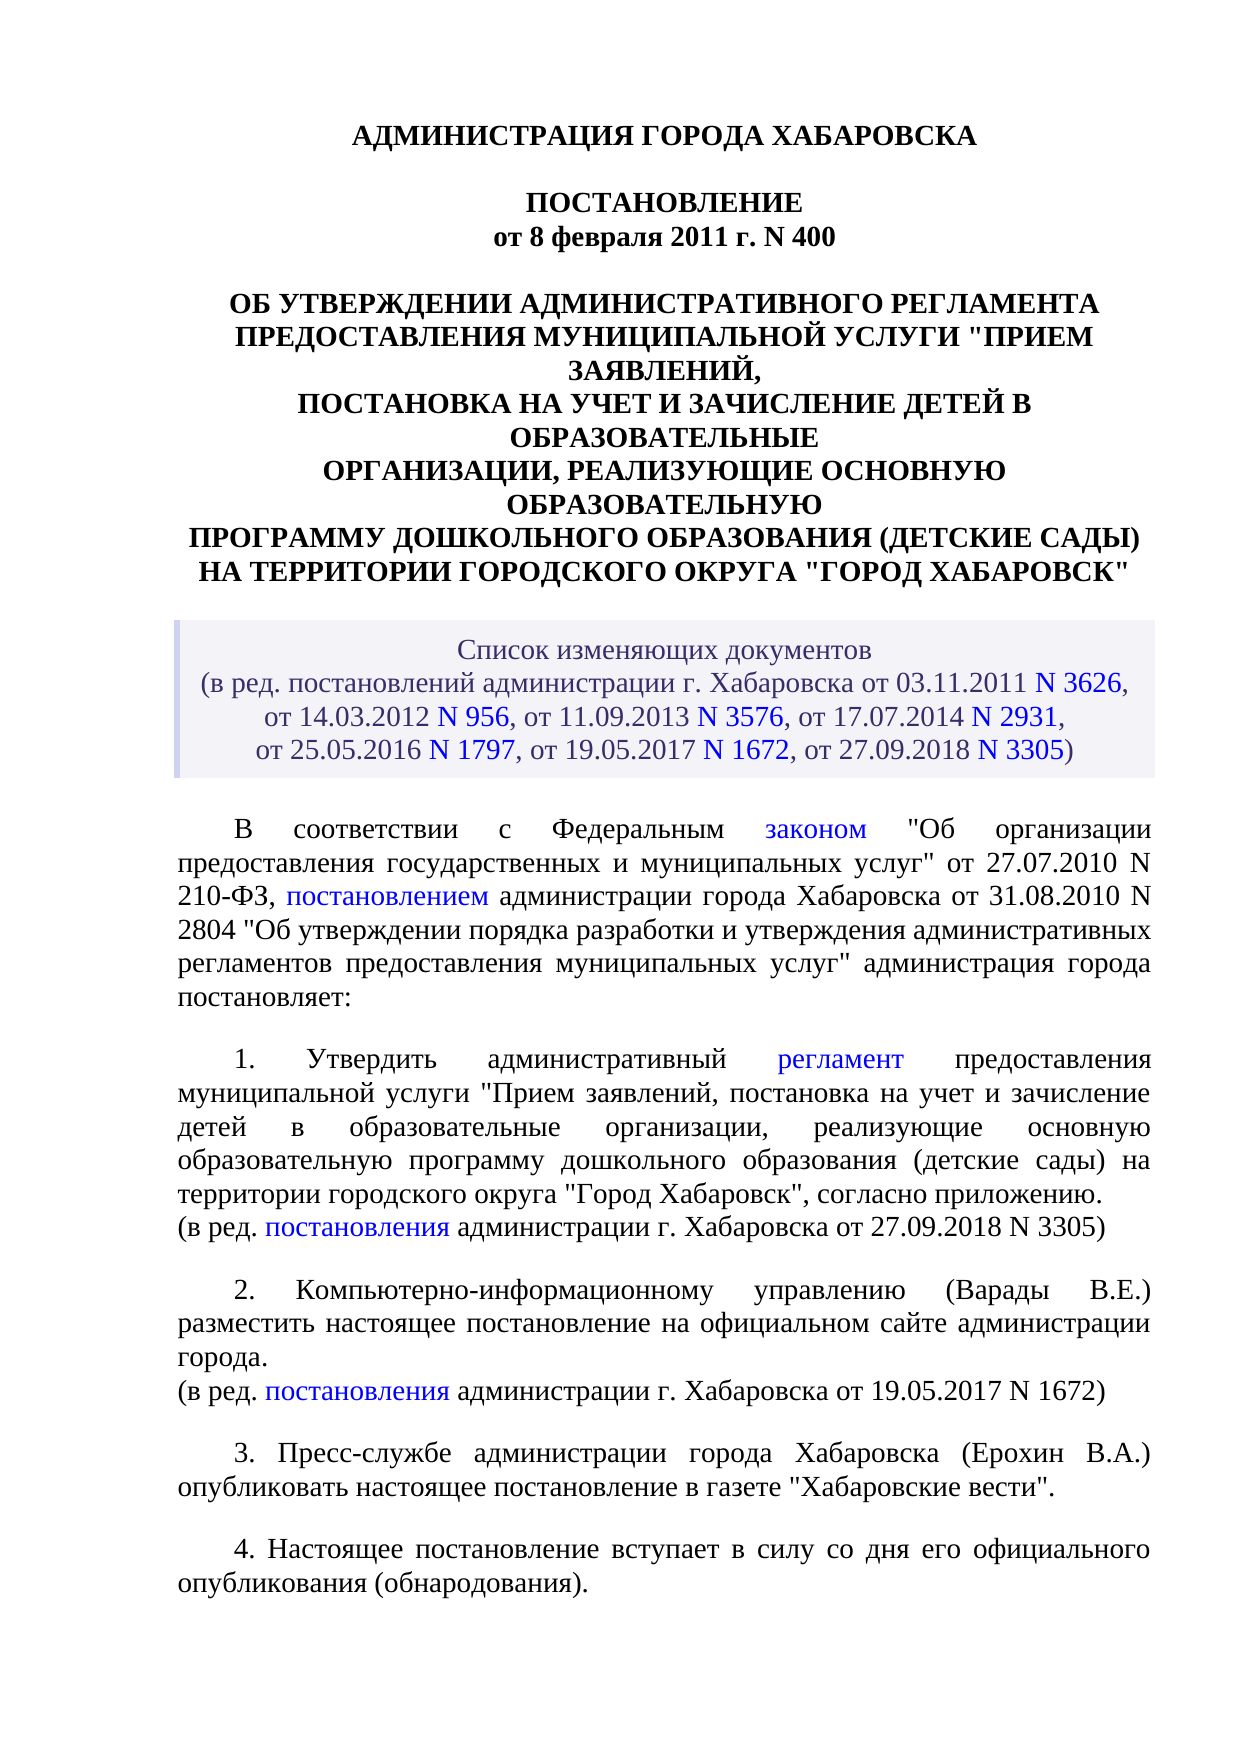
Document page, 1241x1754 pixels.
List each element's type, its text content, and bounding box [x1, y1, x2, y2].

text 1. Утвердить административный регламент предоставления муниципальной услуги "Прием заявлений, постановка на учет и зачисление детей в образовательные организации, реализующие основную образовательную программу дошкольного образования (детские сады) на территории городского округа "Город Хабаровск", согласно приложению. [177, 1042, 1152, 1209]
title ПРЕДОСТАВЛЕНИЯ МУНИЦИПАЛЬНОЙ УСЛУГИ "ПРИЕМ ЗАЯВЛЕНИЙ, [177, 319, 1152, 386]
text В соответствии с Федеральным законом "Об организации предоставления государственных и муниципальных услуг" от 27.07.2010 N 210-ФЗ, постановлением администрации города Хабаровска от 31.08.2010 N 2804 "Об утверждении порядка разработки и утверждения административных регламентов предоставления муниципальных услуг" администрация города постановляет: [177, 811, 1152, 1012]
title ОРГАНИЗАЦИИ, РЕАЛИЗУЮЩИЕ ОСНОВНУЮ ОБРАЗОВАТЕЛЬНУЮ [177, 453, 1152, 521]
title АДМИНИСТРАЦИЯ ГОРОДА ХАБАРОВСКА [177, 118, 1152, 152]
title НА ТЕРРИТОРИИ ГОРОДСКОГО ОКРУГА "ГОРОД ХАБАРОВСК" [177, 554, 1152, 588]
title ПОСТАНОВЛЕНИЕ [177, 185, 1152, 219]
title ПОСТАНОВКА НА УЧЕТ И ЗАЧИСЛЕНИЕ ДЕТЕЙ В ОБРАЗОВАТЕЛЬНЫЕ [177, 386, 1152, 453]
title ПРОГРАММУ ДОШКОЛЬНОГО ОБРАЗОВАНИЯ (ДЕТСКИЕ САДЫ) [177, 521, 1152, 554]
title ОБ УТВЕРЖДЕНИИ АДМИНИСТРАТИВНОГО РЕГЛАМЕНТА [177, 286, 1152, 319]
title от 8 февраля 2011 г. N 400 [177, 219, 1152, 252]
text 3. Пресс-службе администрации города Хабаровска (Ерохин В.А.) опубликовать настоящее постановление в газете "Хабаровские вести". [177, 1435, 1152, 1502]
text 4. Настоящее постановление вступает в силу со дня его официального опубликования (обнародования). [177, 1532, 1152, 1599]
text (в ред. постановления администрации г. Хабаровска от 27.09.2018 N 3305) [177, 1209, 1152, 1243]
text 2. Компьютерно-информационному управлению (Варады В.Е.) разместить настоящее постановление на официальном сайте администрации города. [177, 1272, 1152, 1373]
table_header Список изменяющих документов (в ред. постановлений администрации г. Хабаровска от 03.11.2011 N 3626, от 14.03.2012 N 956, от 11.09.2013 N 3576, от 17.07.2014 N 2931, от 25.05.2016 N 1797, от 19.05.2017 N 1672, от 27.09.2018 N 3305) [180, 620, 1149, 778]
text (в ред. постановления администрации г. Хабаровска от 19.05.2017 N 1672) [177, 1373, 1152, 1406]
